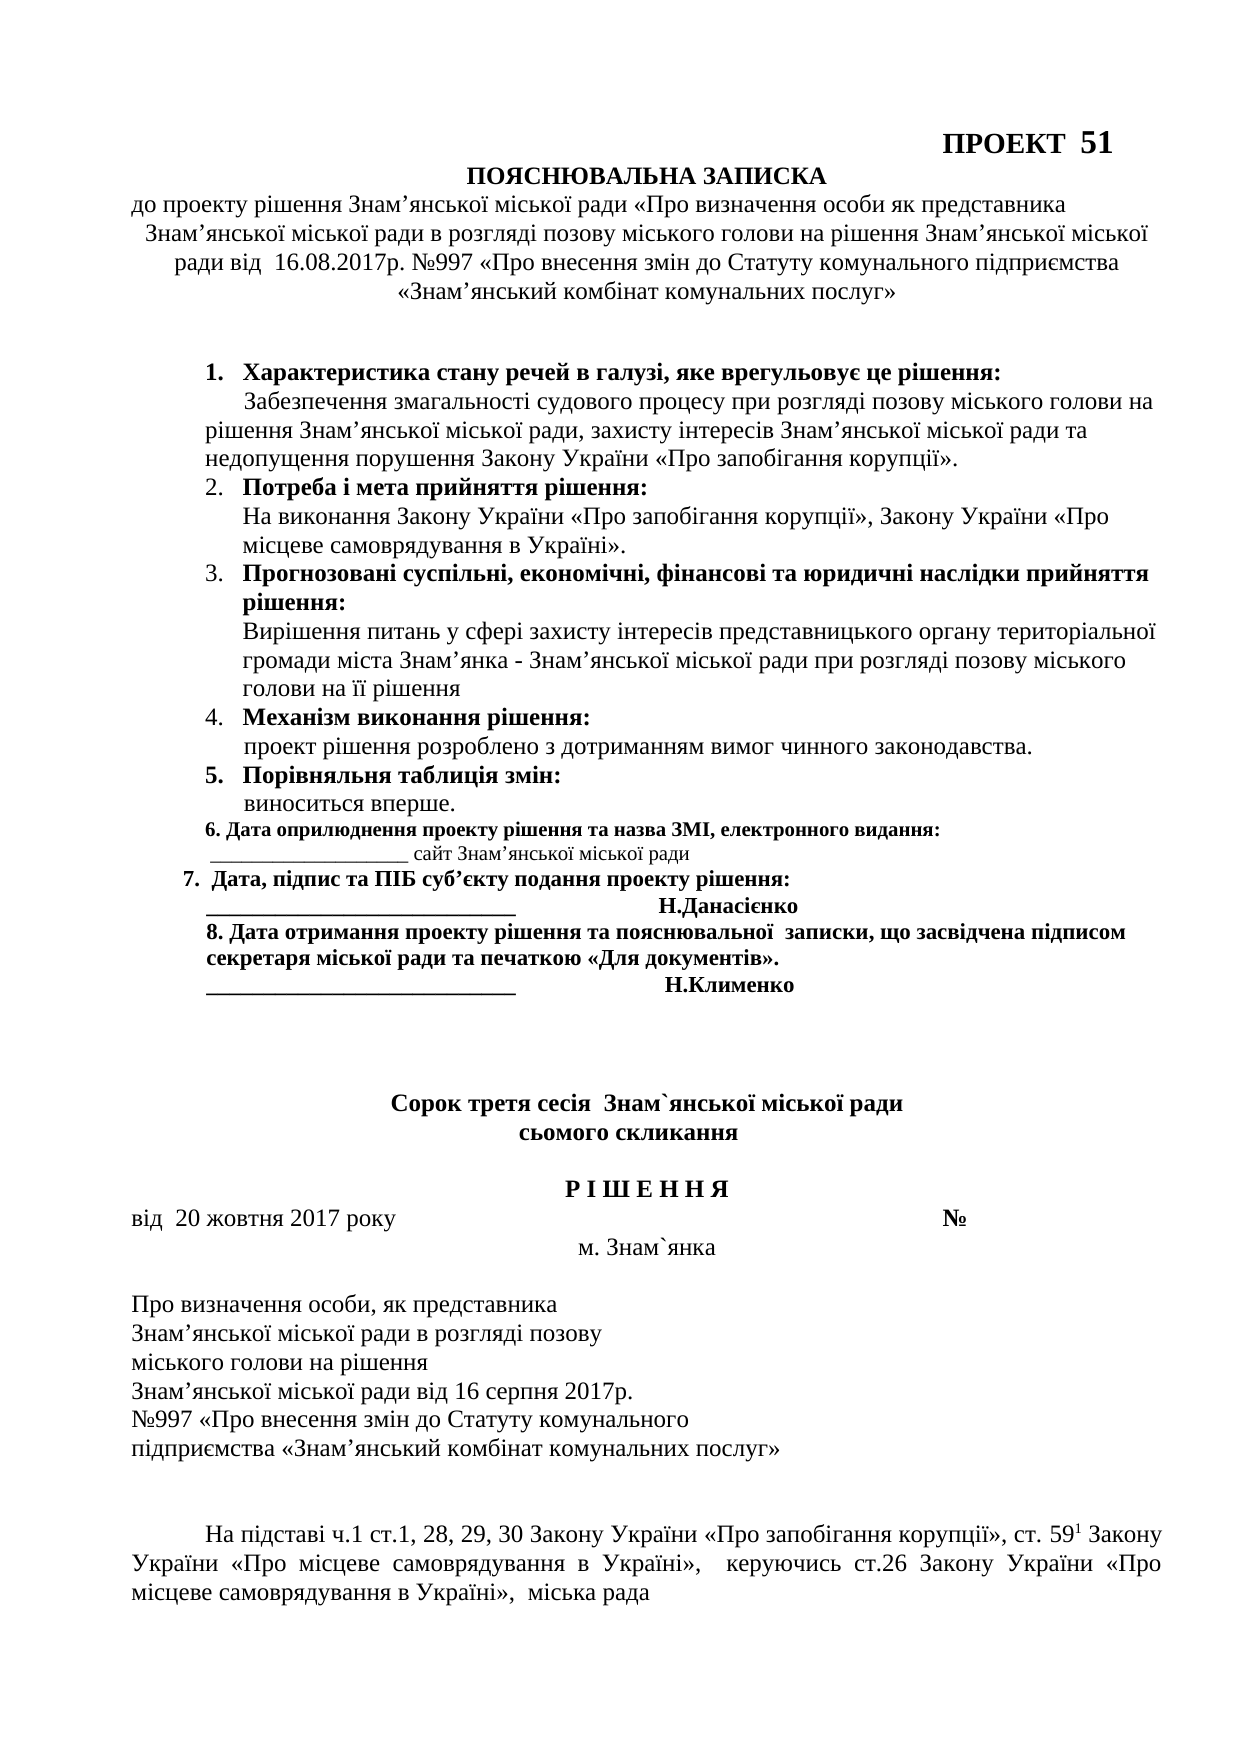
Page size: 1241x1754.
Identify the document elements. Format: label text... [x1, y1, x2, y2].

list Механізм виконання рішення: [205, 702, 1162, 731]
text ___________________ сайт Знам’янської міської ради [205, 841, 1162, 865]
list На виконання Закону України «Про запобігання корупції», Закону України «Про місцеве самоврядування в Україні». [242, 501, 1162, 558]
text сьомого скликання [281, 1117, 1162, 1146]
text підприємства «Знам’янський комбінат комунальних послуг» [131, 1433, 1162, 1462]
list Характеристика стану речей в галузі, яке врегульовує це рішення: [205, 357, 1162, 386]
list Прогнозовані суспільні, економічні, фінансові та юридичні наслідки прийняття рішення: [205, 558, 1162, 616]
list виноситься вперше. [206, 788, 1162, 817]
text Сорок третя сесія Знам`янської міської ради [131, 1088, 1162, 1117]
text ___________________________ Н.Данасієнко [206, 892, 1162, 918]
text №997 «Про внесення змін до Статуту комунального [131, 1404, 1162, 1433]
text Знам’янської міської ради в розгляді позову [131, 1318, 1162, 1347]
text міського голови на рішення [131, 1347, 1162, 1376]
list Потреба і мета прийняття рішення: [205, 472, 1162, 501]
text ПРОЕКТ 51 [131, 122, 1162, 161]
text м. Знам`янка [131, 1232, 1162, 1261]
text до проекту рішення Знам’янської міської ради «Про визначення особи як представника [131, 189, 1162, 218]
text Про визначення особи, як представника [131, 1289, 1162, 1318]
text На підставі ч.1 ст.1, 28, 29, 30 Закону України «Про запобігання корупції», ст. 591 Закону України «Про місцеве самоврядування в Україні», керуючись ст.26 Закону України «Про місцеве самоврядування в Україні», міська рада [131, 1519, 1162, 1606]
list проект рішення розроблено з дотриманням вимог чинного законодавства. [205, 731, 1162, 760]
text ___________________________ Н.Клименко [206, 971, 1162, 997]
list Вирішення питань у сфері захисту інтересів представницького органу територіальної громади міста Знам’янка - Знам’янської міської ради при розгляді позову міського голови на її рішення [242, 616, 1162, 702]
text 6. Дата оприлюднення проекту рішення та назва ЗМІ, електронного видання: [205, 817, 1162, 841]
text від 20 жовтня 2017 року № [131, 1203, 1162, 1232]
text 7. Дата, підпис та ПІБ суб’єкту подання проекту рішення: [131, 865, 1162, 892]
text ПОЯСНЮВАЛЬНА ЗАПИСКА [131, 161, 1162, 189]
text 8. Дата отримання проекту рішення та пояснювальної записки, що засвідчена підписом секретаря міської ради та печаткою «Для документів». [206, 918, 1162, 971]
subtitle Р І Ш Е Н Н Я [131, 1174, 1162, 1203]
list Порівняльня таблиція змін: [205, 760, 1162, 788]
text Знам’янської міської ради від 16 серпня 2017р. [131, 1376, 1162, 1404]
text Знам’янської міської ради в розгляді позову міського голови на рішення Знам’янської міської ради від 16.08.2017р. №997 «Про внесення змін до Статуту комунального підприємства «Знам’янський комбінат комунальних послуг» [131, 218, 1162, 304]
list Забезпечення змагальності судового процесу при розгляді позову міського голови на рішення Знам’янської міської ради, захисту інтересів Знам’янської міської ради та недопущення порушення Закону України «Про запобігання корупції». [205, 386, 1162, 472]
